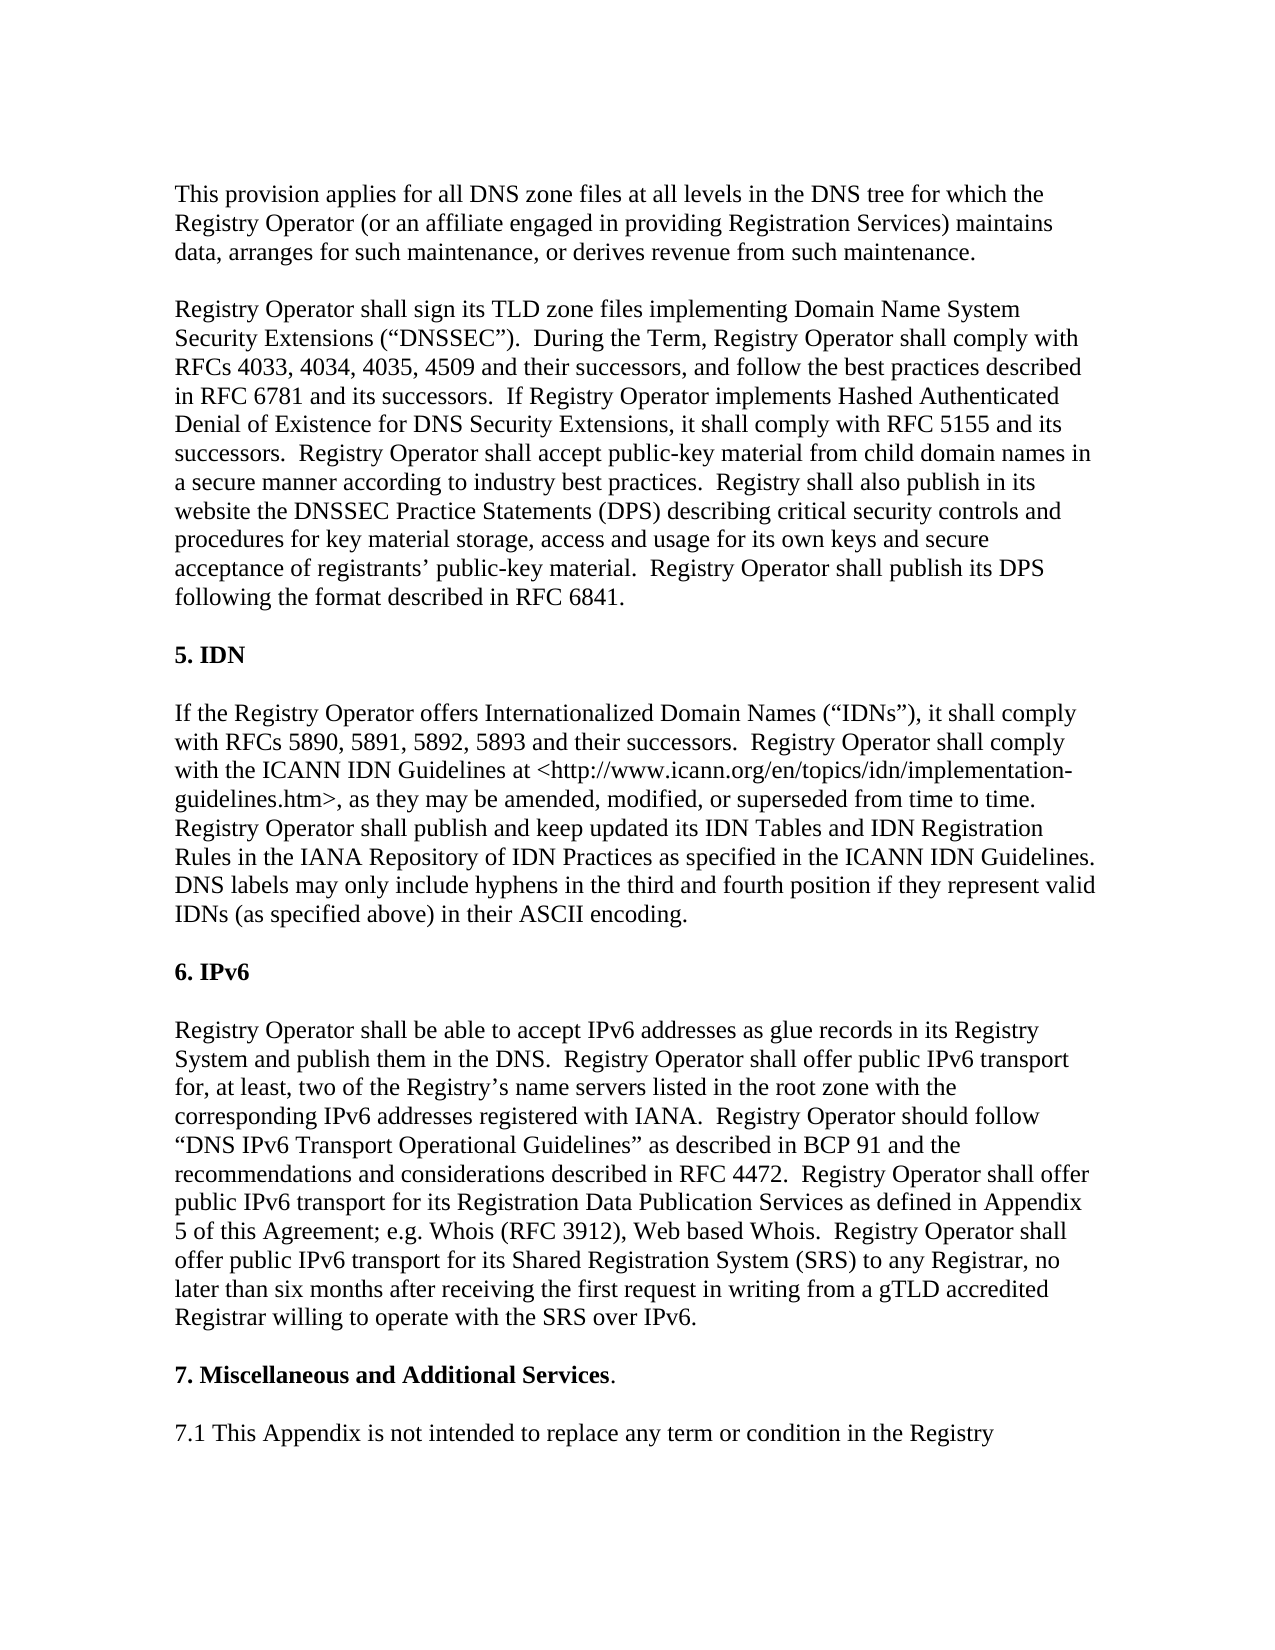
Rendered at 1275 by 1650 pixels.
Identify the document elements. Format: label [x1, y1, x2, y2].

table_header [174, 150, 1101, 1447]
